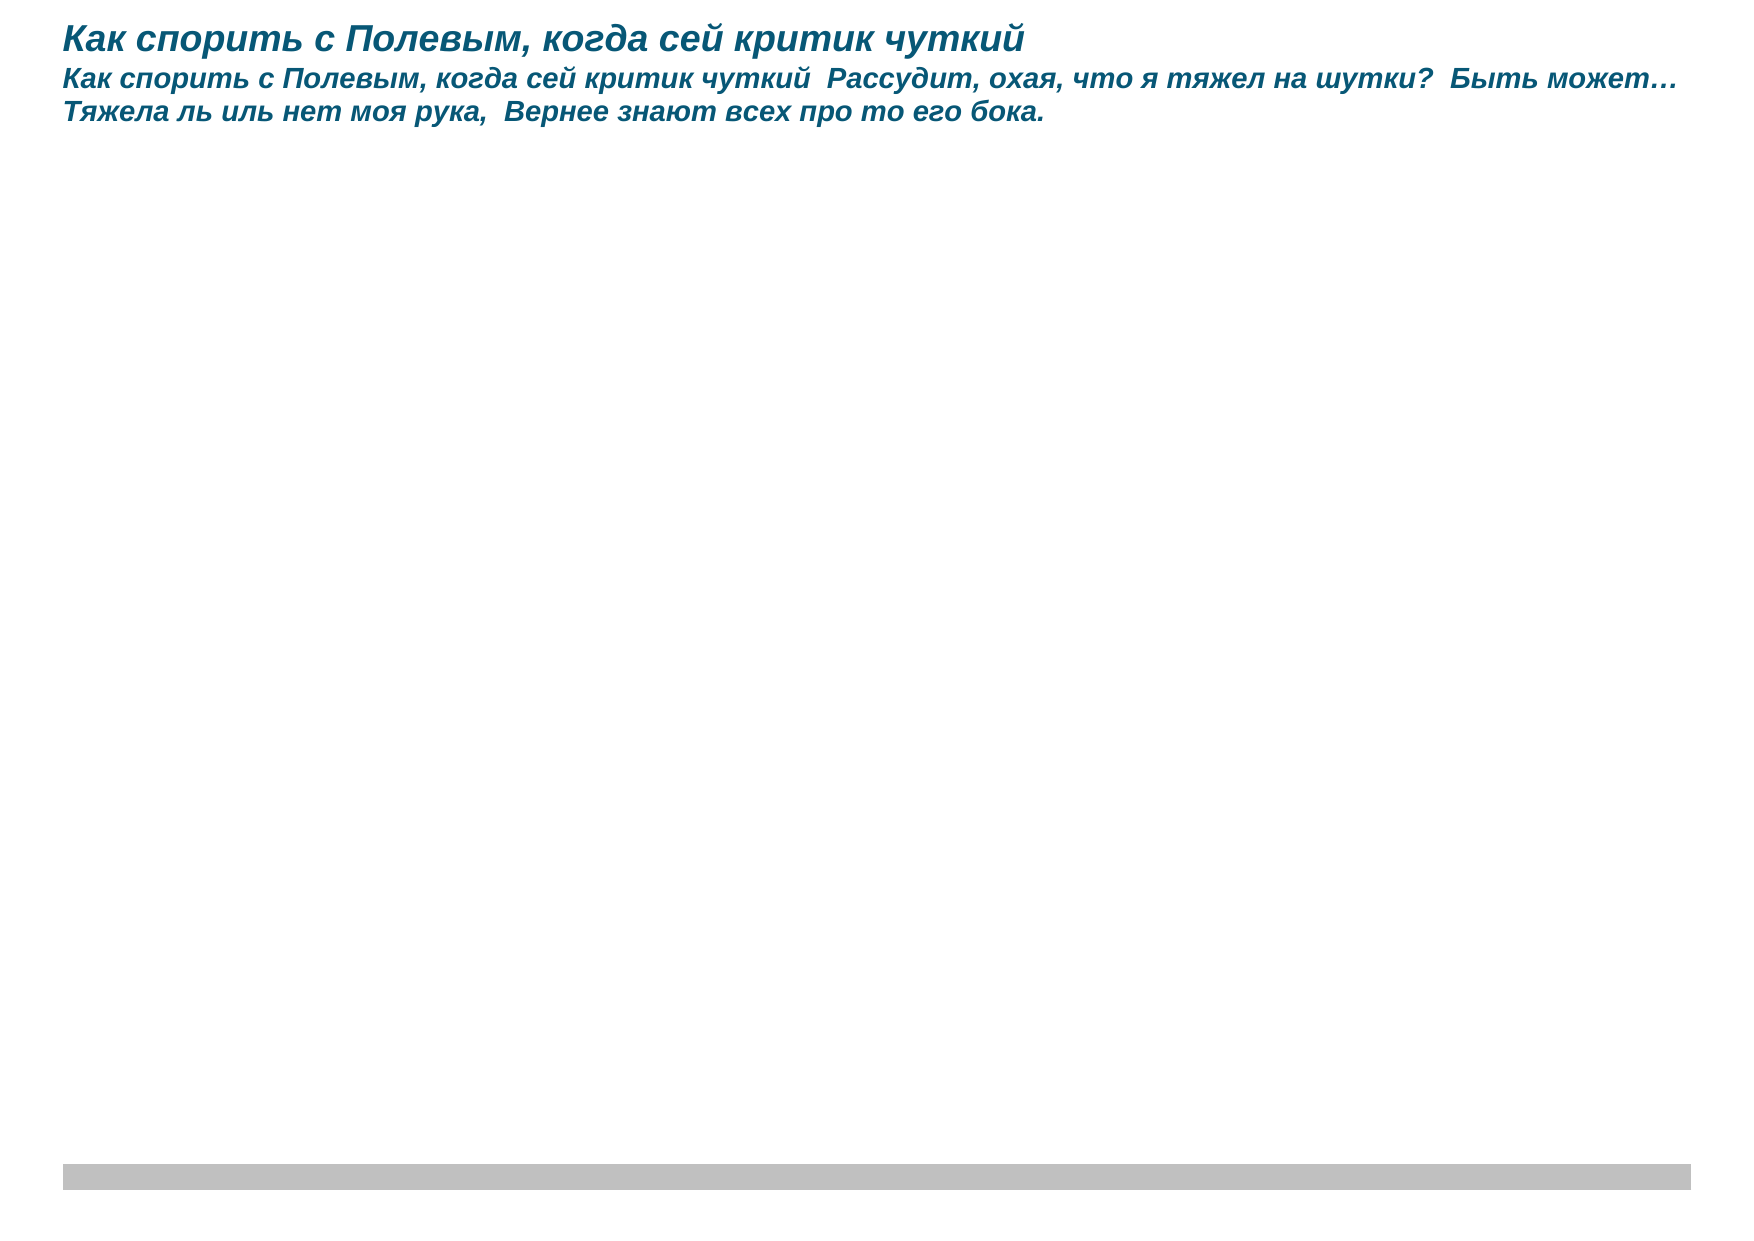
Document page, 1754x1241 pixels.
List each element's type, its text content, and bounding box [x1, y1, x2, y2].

text Как спорить с Полевым, когда сей критик чуткий [62, 61, 1691, 128]
subtitle Как спорить с Полевым, когда сей критик чуткий [62, 17, 1691, 60]
